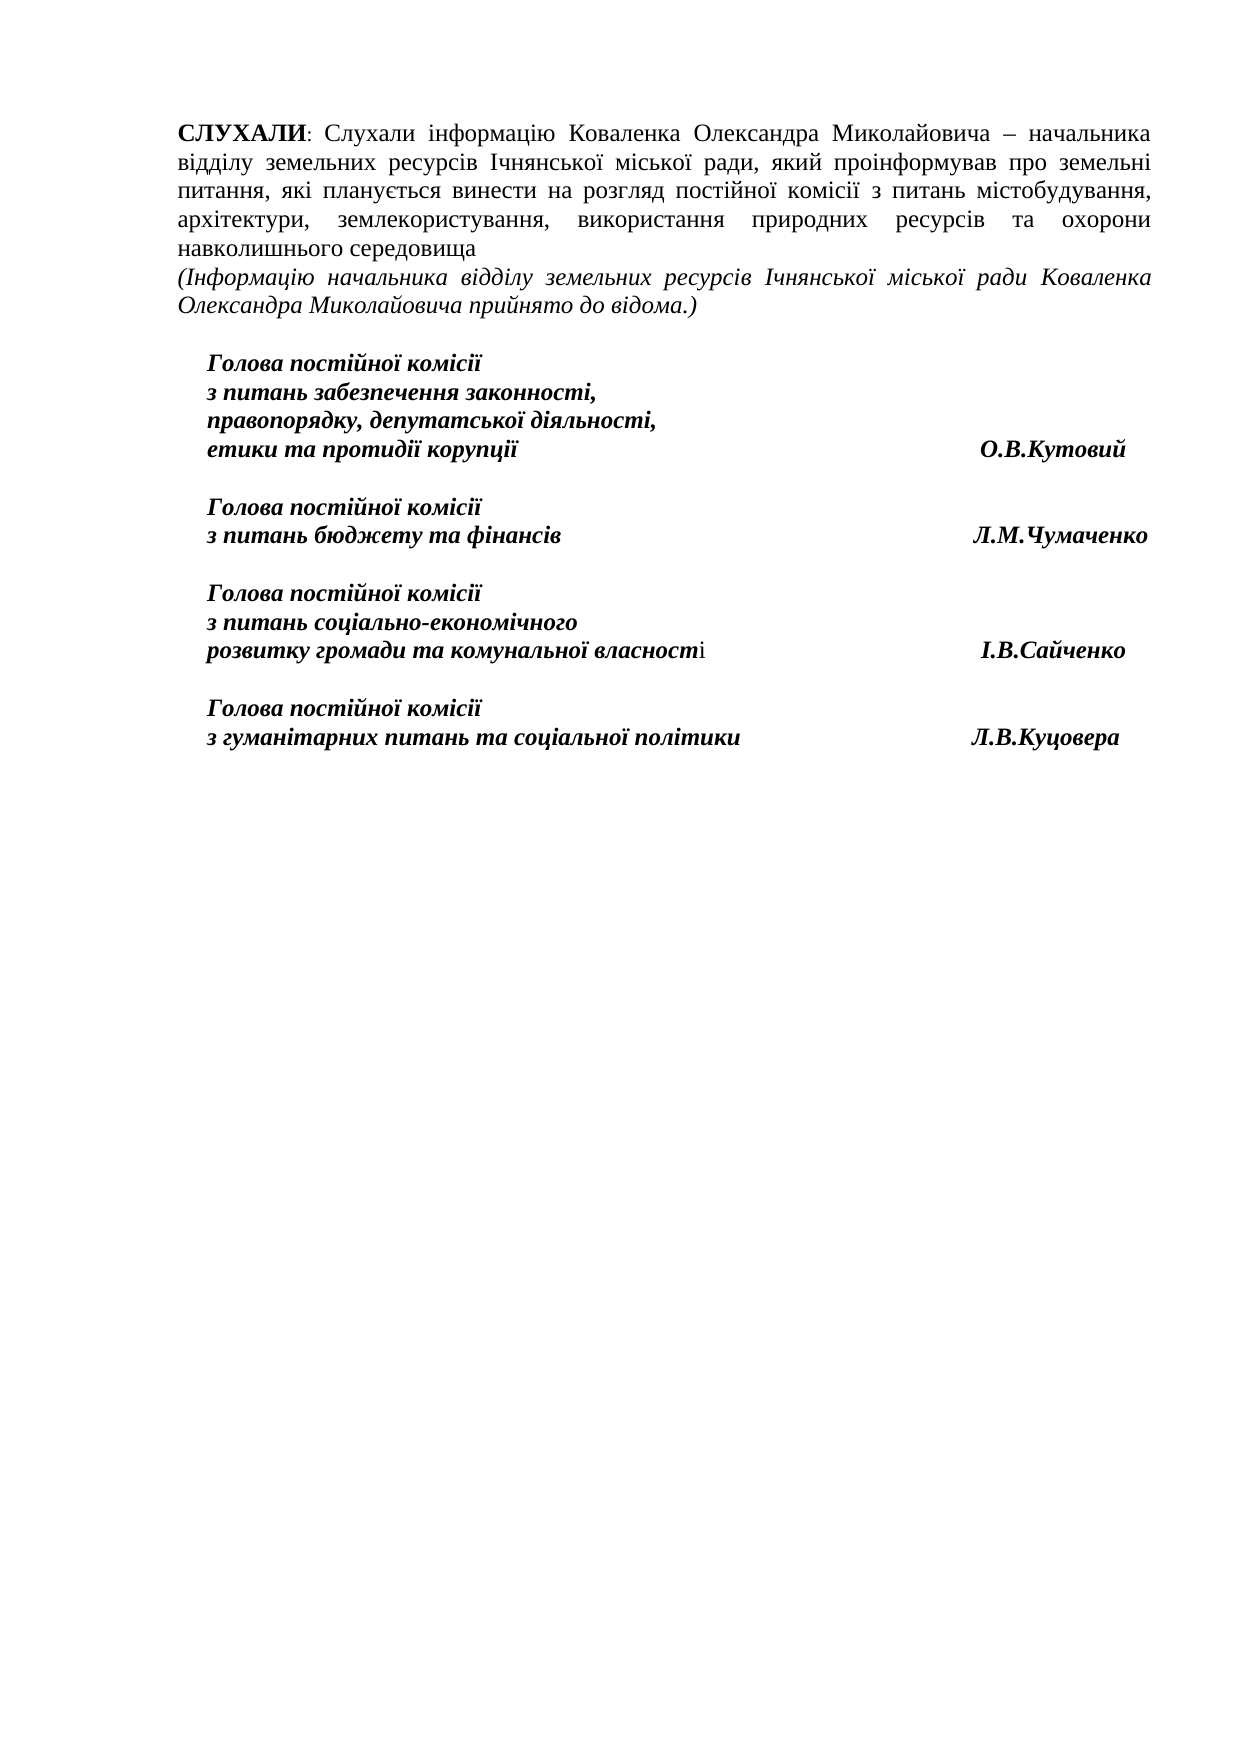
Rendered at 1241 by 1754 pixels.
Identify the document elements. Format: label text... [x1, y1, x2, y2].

text Голова постійної комісії [177, 348, 1152, 377]
text з питань забезпечення законності, [177, 377, 1152, 406]
text етики та протидії корупції О.В.Кутовий [177, 434, 1152, 463]
text Голова постійної комісії [177, 693, 1152, 722]
text з питань бюджету та фінансів Л.М.Чумаченко [177, 521, 1152, 549]
text правопорядку, депутатської діяльності, [177, 406, 1152, 434]
text Голова постійної комісії [177, 492, 1152, 521]
text з гуманітарних питань та соціальної політики Л.В.Куцовера [177, 722, 1152, 751]
text розвитку громади та комунальної власності І.В.Сайченко [177, 636, 1152, 664]
list СЛУХАЛИ: Слухали інформацію Коваленка Олександра Миколайовича – начальника відділу земельних ресурсів Ічнянської міської ради, який проінформував про земельні питання, які планується винести на розгляд постійної комісії з питань містобудування, архітектури, землекористування, використання природних ресурсів та охорони навколишнього середовища [177, 118, 1152, 262]
text (Інформацію начальника відділу земельних ресурсів Ічнянської міської ради Коваленка Олександра Миколайовича прийнято до відома.) [177, 262, 1152, 319]
text Голова постійної комісії [177, 578, 1152, 607]
text з питань соціально-економічного [177, 607, 1152, 636]
